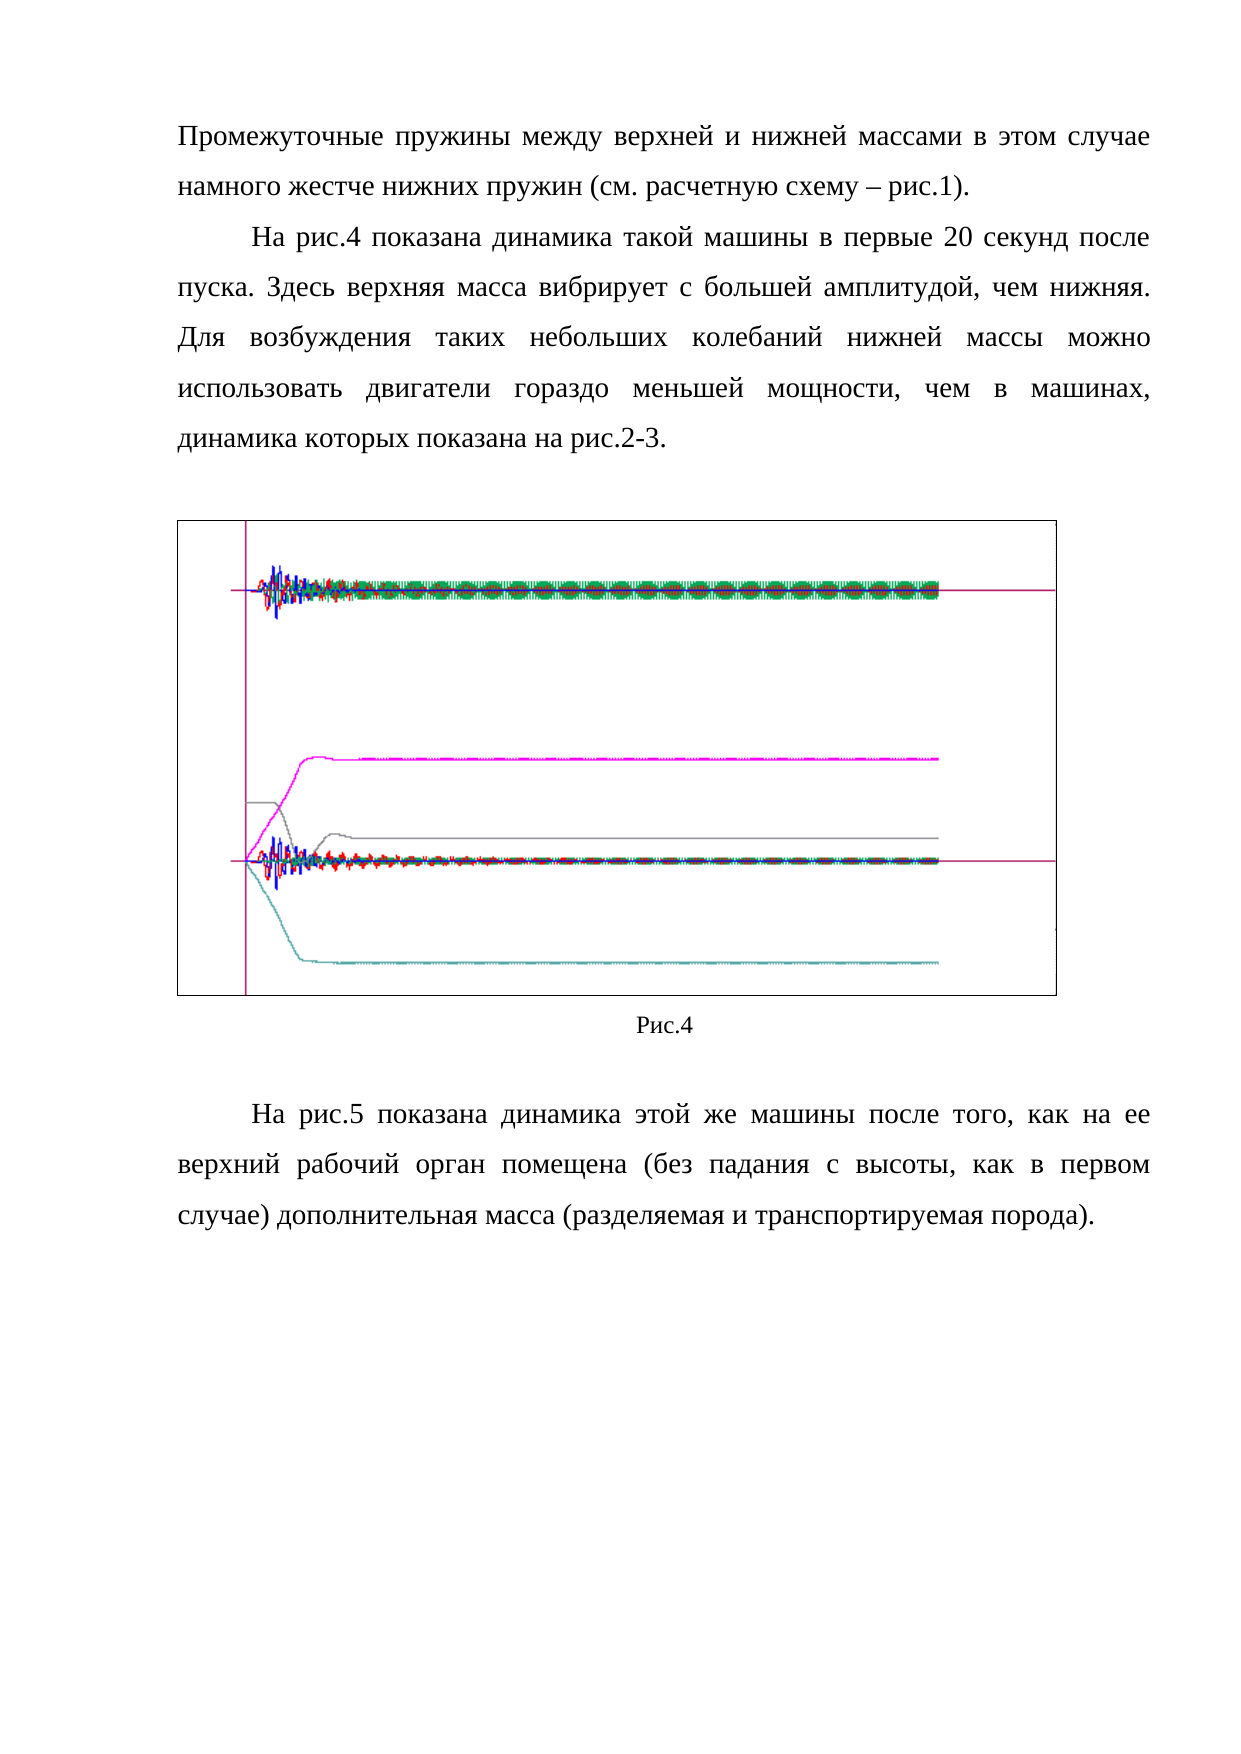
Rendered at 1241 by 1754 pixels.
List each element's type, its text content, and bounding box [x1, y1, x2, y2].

text На рис.4 показана динамика такой машины в первые 20 секунд после пуска. Здесь верхняя масса вибрирует с большей амплитудой, чем нижняя. Для возбуждения таких небольших колебаний нижней массы можно использовать двигатели гораздо меньшей мощности, чем в машинах, динамика которых показана на рис.2-3. [177, 219, 1152, 453]
text На рис.5 показана динамика этой же машины после того, как на ее верхний рабочий орган помещена (без падания с высоты, как в первом случае) дополнительная масса (разделяемая и транспортируемая порода). [177, 1096, 1152, 1231]
picture [178, 521, 1056, 995]
text Рис.4 [177, 1010, 1152, 1039]
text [177, 118, 1152, 202]
